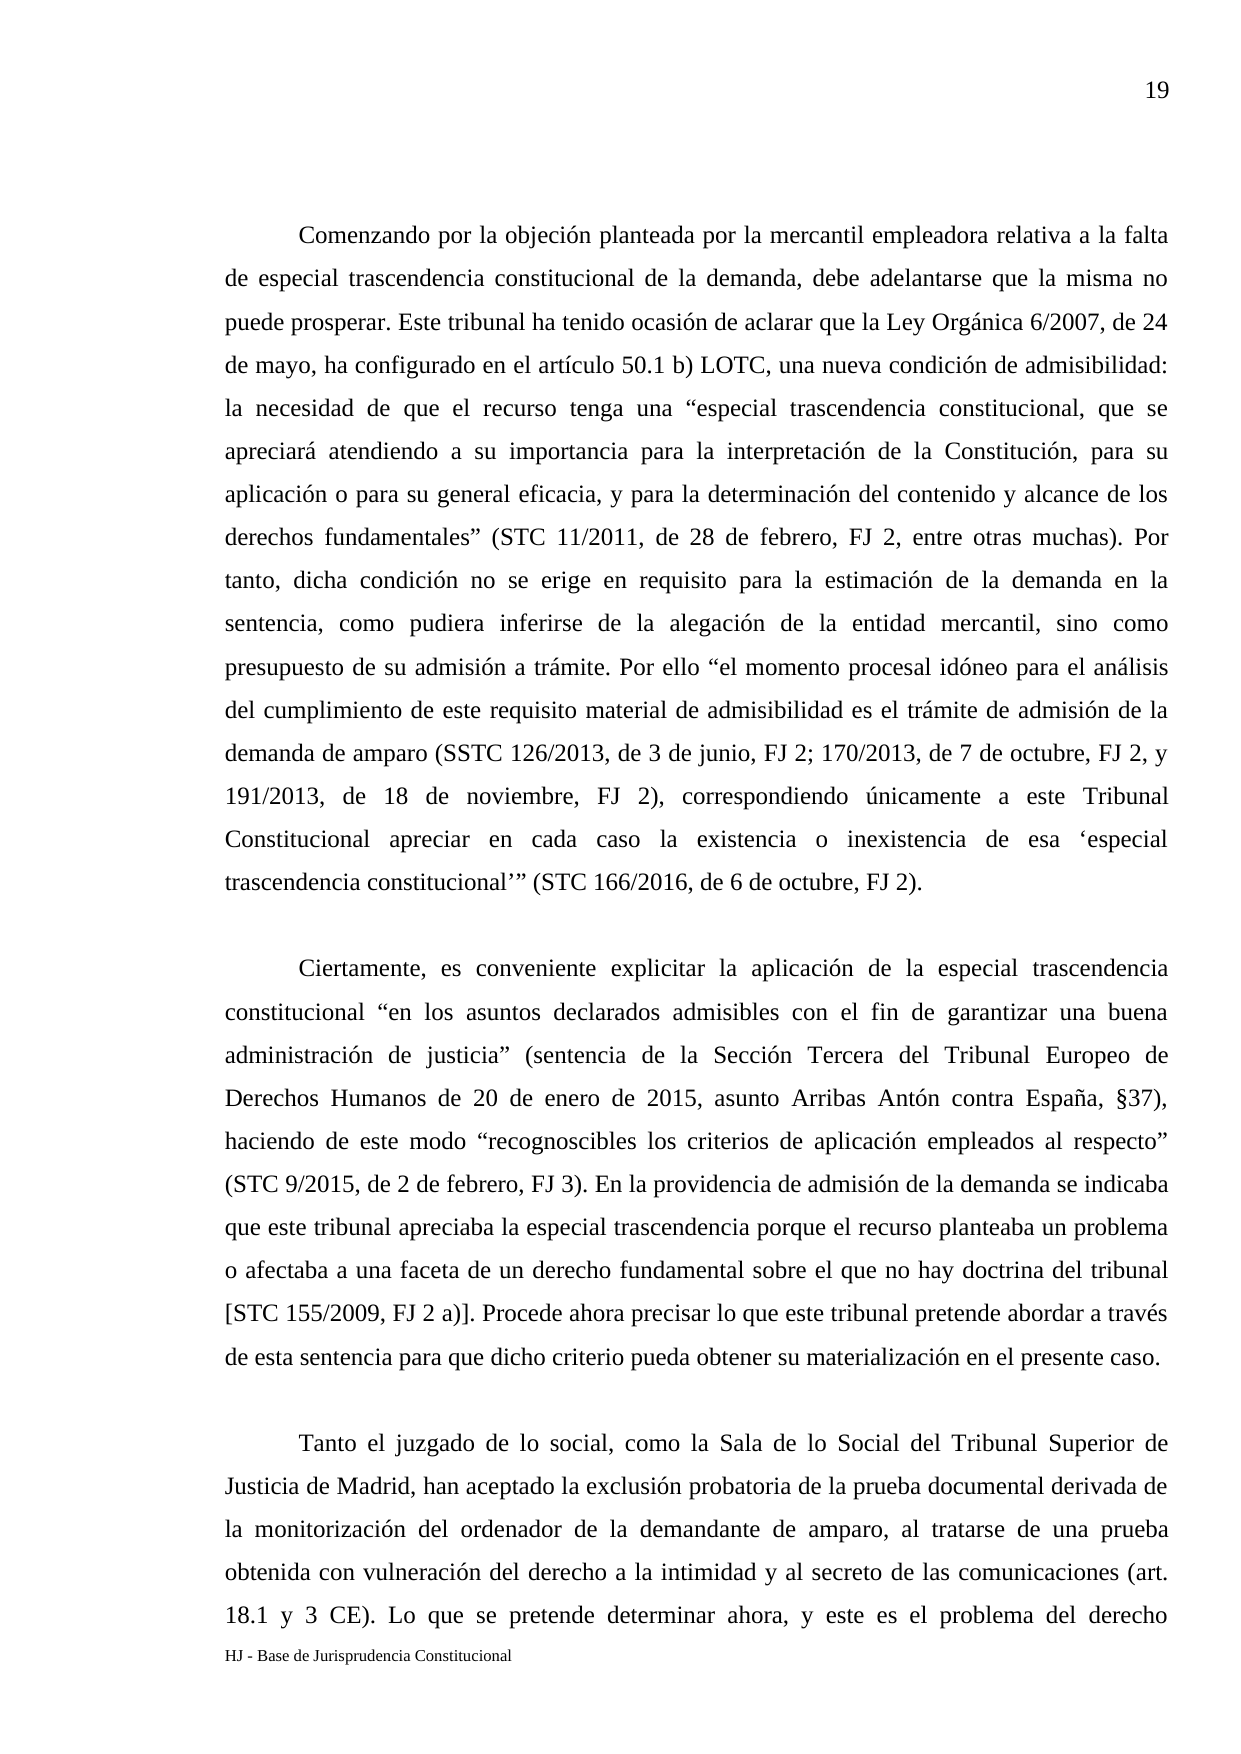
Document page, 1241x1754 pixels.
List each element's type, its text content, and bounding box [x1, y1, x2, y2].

text Comenzando por la objeción planteada por la mercantil empleadora relativa a la falta de especial trascendencia constitucional de la demanda, debe adelantarse que la misma no puede prosperar. Este tribunal ha tenido ocasión de aclarar que la Ley Orgánica 6/2007, de 24 de mayo, ha configurado en el artículo 50.1 b) LOTC, una nueva condición de admisibilidad: la necesidad de que el recurso tenga una “especial trascendencia constitucional, que se apreciará atendiendo a su importancia para la interpretación de la Constitución, para su aplicación o para su general eficacia, y para la determinación del contenido y alcance de los derechos fundamentales” (STC 11/2011, de 28 de febrero, FJ 2, entre otras muchas). Por tanto, dicha condición no se erige en requisito para la estimación de la demanda en la sentencia, como pudiera inferirse de la alegación de la entidad mercantil, sino como presupuesto de su admisión a trámite. Por ello “el momento procesal idóneo para el análisis del cumplimiento de este requisito material de admisibilidad es el trámite de admisión de la demanda de amparo (SSTC 126/2013, de 3 de junio, FJ 2; 170/2013, de 7 de octubre, FJ 2, y 191/2013, de 18 de noviembre, FJ 2), correspondiendo únicamente a este Tribunal Constitucional apreciar en cada caso la existencia o inexistencia de esa ‘especial trascendencia constitucional’” (STC 166/2016, de 6 de octubre, FJ 2). [224, 220, 1169, 896]
text Ciertamente, es conveniente explicitar la aplicación de la especial trascendencia constitucional “en los asuntos declarados admisibles con el fin de garantizar una buena administración de justicia” (sentencia de la Sección Tercera del Tribunal Europeo de Derechos Humanos de 20 de enero de 2015, asunto Arribas Antón contra España, §37), haciendo de este modo “recognoscibles los criterios de aplicación empleados al respecto” (STC 9/2015, de 2 de febrero, FJ 3). En la providencia de admisión de la demanda se indicaba que este tribunal apreciaba la especial trascendencia porque el recurso planteaba un problema o afectaba a una faceta de un derecho fundamental sobre el que no hay doctrina del tribunal [STC 155/2009, FJ 2 a)]. Procede ahora precisar lo que este tribunal pretende abordar a través de esta sentencia para que dicho criterio pueda obtener su materialización en el presente caso. [224, 953, 1169, 1370]
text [224, 1428, 1169, 1629]
